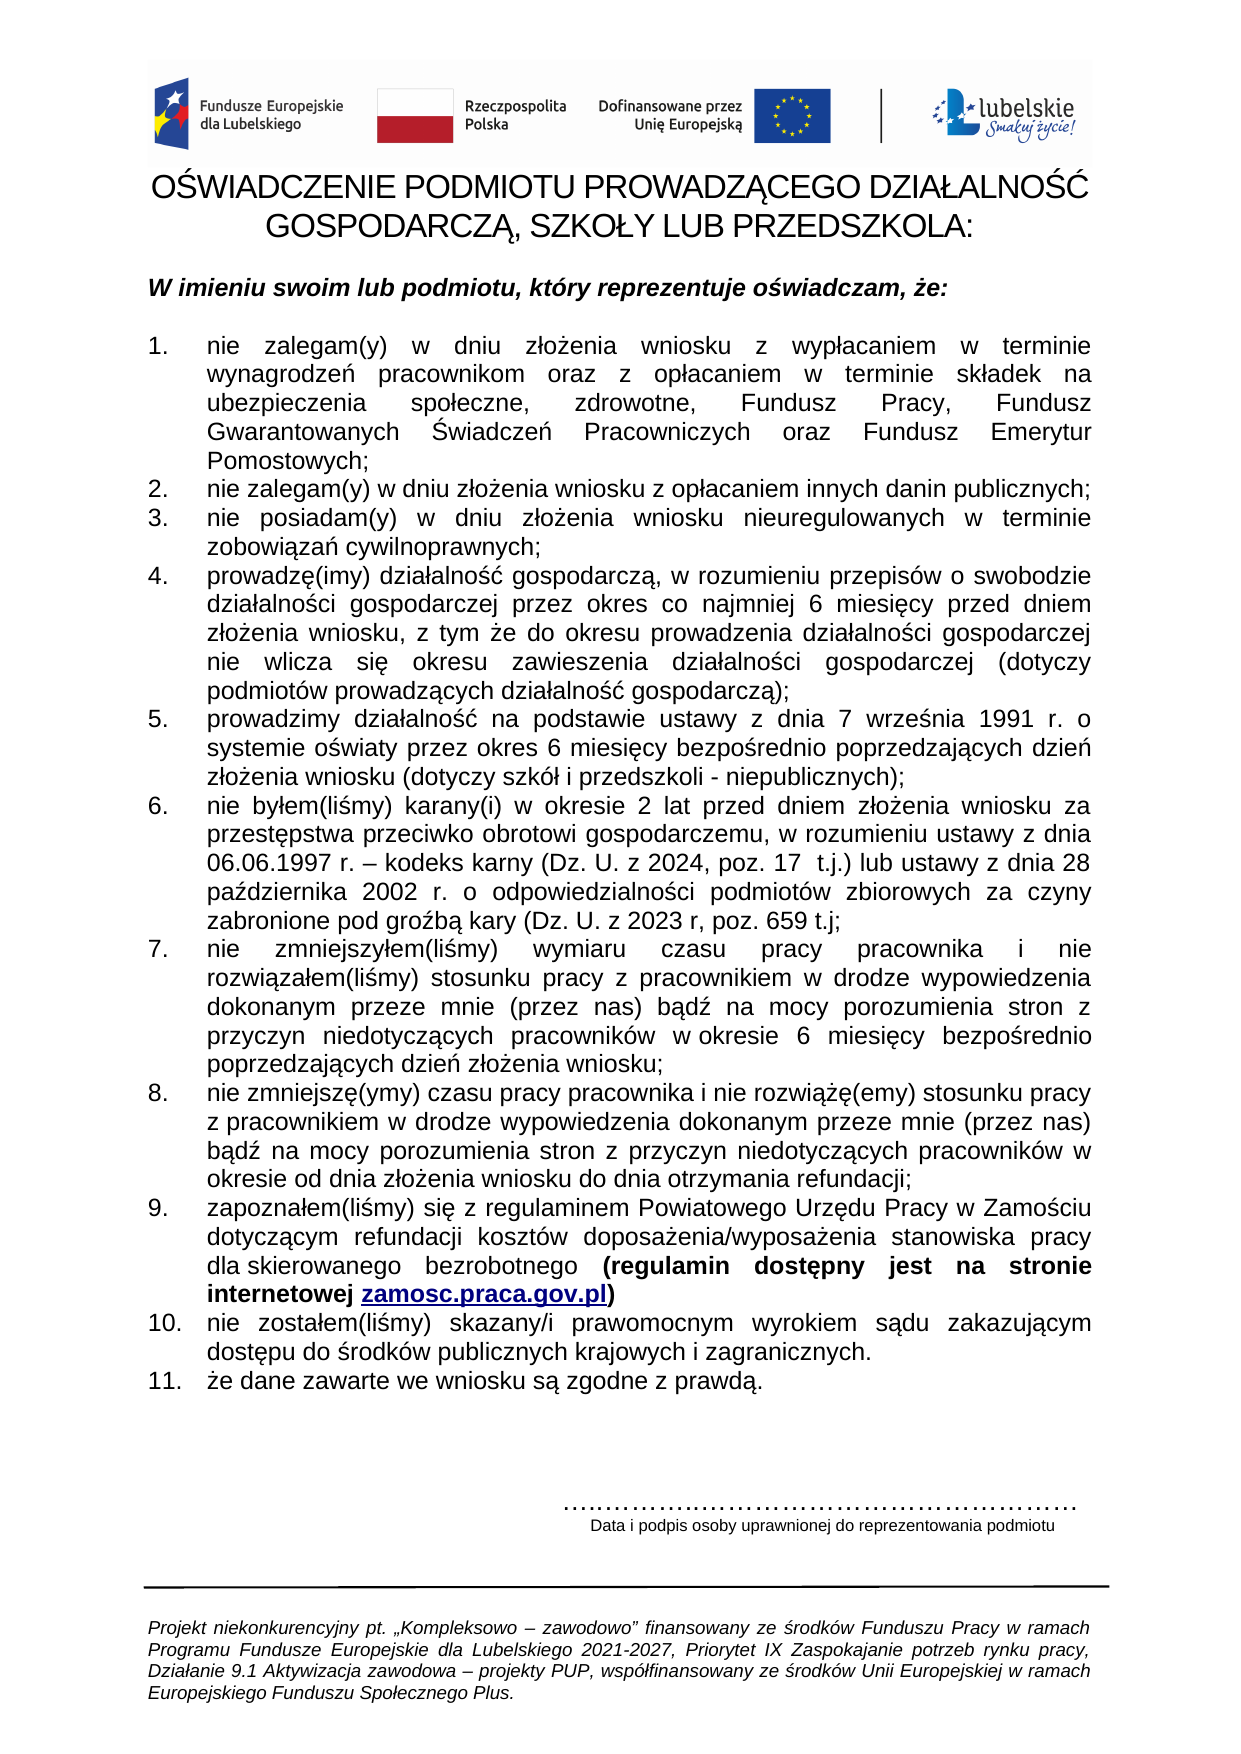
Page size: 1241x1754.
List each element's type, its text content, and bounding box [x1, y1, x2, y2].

text Data i podpis osoby uprawnionej do reprezentowania podmiotu [148, 1516, 1093, 1535]
list nie zostałem(liśmy) skazany/i prawomocnym wyrokiem sądu zakazującym dostępu do środków publicznych krajowych i zagranicznych. [148, 1308, 1093, 1366]
list prowadzimy działalność na podstawie ustawy z dnia 7 września 1991 r. o systemie oświaty przez okres 6 miesięcy bezpośrednio poprzedzających dzień złożenia wniosku (dotyczy szkół i przedszkoli - niepublicznych); [148, 704, 1093, 791]
list nie byłem(liśmy) karany(i) w okresie 2 lat przed dniem złożenia wniosku za przestępstwa przeciwko obrotowi gospodarczemu, w rozumieniu ustawy z dnia 06.06.1997 r. – kodeks karny (Dz. U. z 2024, poz. 17 t.j.) lub ustawy z dnia 28 października 2002 r. o odpowiedzialności podmiotów zbiorowych za czyny zabronione pod groźbą kary (Dz. U. z 2023 r, poz. 659 t.j; [148, 791, 1093, 934]
title OŚWIADCZENIE PODMIOTU PROWADZĄCEGO DZIAŁALNOŚĆ GOSPODARCZĄ, SZKOŁY LUB PRZEDSZKOLA: [148, 168, 1093, 244]
list prowadzę(imy) działalność gospodarczą, w rozumieniu przepisów o swobodzie działalności gospodarczej przez okres co najmniej 6 miesięcy przed dniem złożenia wniosku, z tym że do okresu prowadzenia działalności gospodarczej nie wlicza się okresu zawieszenia działalności gospodarczej (dotyczy podmiotów prowadzących działalność gospodarczą); [148, 561, 1093, 704]
list nie zmniejszę(ymy) czasu pracy pracownika i nie rozwiążę(emy) stosunku pracy z pracownikiem w drodze wypowiedzenia dokonanym przeze mnie (przez nas) bądź na mocy porozumienia stron z przyczyn niedotyczących pracowników w okresie od dnia złożenia wniosku do dnia otrzymania refundacji; [148, 1078, 1093, 1193]
text W imieniu swoim lub podmiotu, który reprezentuje oświadczam, że: [148, 273, 1093, 302]
list nie posiadam(y) w dniu złożenia wniosku nieuregulowanych w terminie zobowiązań cywilnoprawnych; [148, 503, 1093, 561]
list nie zmniejszyłem(liśmy) wymiaru czasu pracy pracownika i nie rozwiązałem(liśmy) stosunku pracy z pracownikiem w drodze wypowiedzenia dokonanym przeze mnie (przez nas) bądź na mocy porozumienia stron z przyczyn niedotyczących pracowników w okresie 6 miesięcy bezpośrednio poprzedzających dzień złożenia wniosku; [148, 934, 1093, 1078]
list nie zalegam(y) w dniu złożenia wniosku z wypłacaniem w terminie wynagrodzeń pracownikom oraz z opłacaniem w terminie składek na ubezpieczenia społeczne, zdrowotne, Fundusz Pracy, Fundusz Gwarantowanych Świadczeń Pracowniczych oraz Fundusz Emerytur Pomostowych; [148, 331, 1093, 474]
list zapoznałem(liśmy) się z regulaminem Powiatowego Urzędu Pracy w Zamościu dotyczącym refundacji kosztów doposażenia/wyposażenia stanowiska pracy dla skierowanego bezrobotnego (regulamin dostępny jest na stronie internetowej zamosc.praca.gov.pl) [148, 1193, 1093, 1308]
list że dane zawarte we wniosku są zgodne z prawdą. [148, 1366, 1023, 1394]
list nie zalegam(y) w dniu złożenia wniosku z opłacaniem innych danin publicznych; [148, 474, 1093, 503]
text …..………..…………………………………… [148, 1485, 1093, 1516]
picture [147, 59, 1093, 168]
